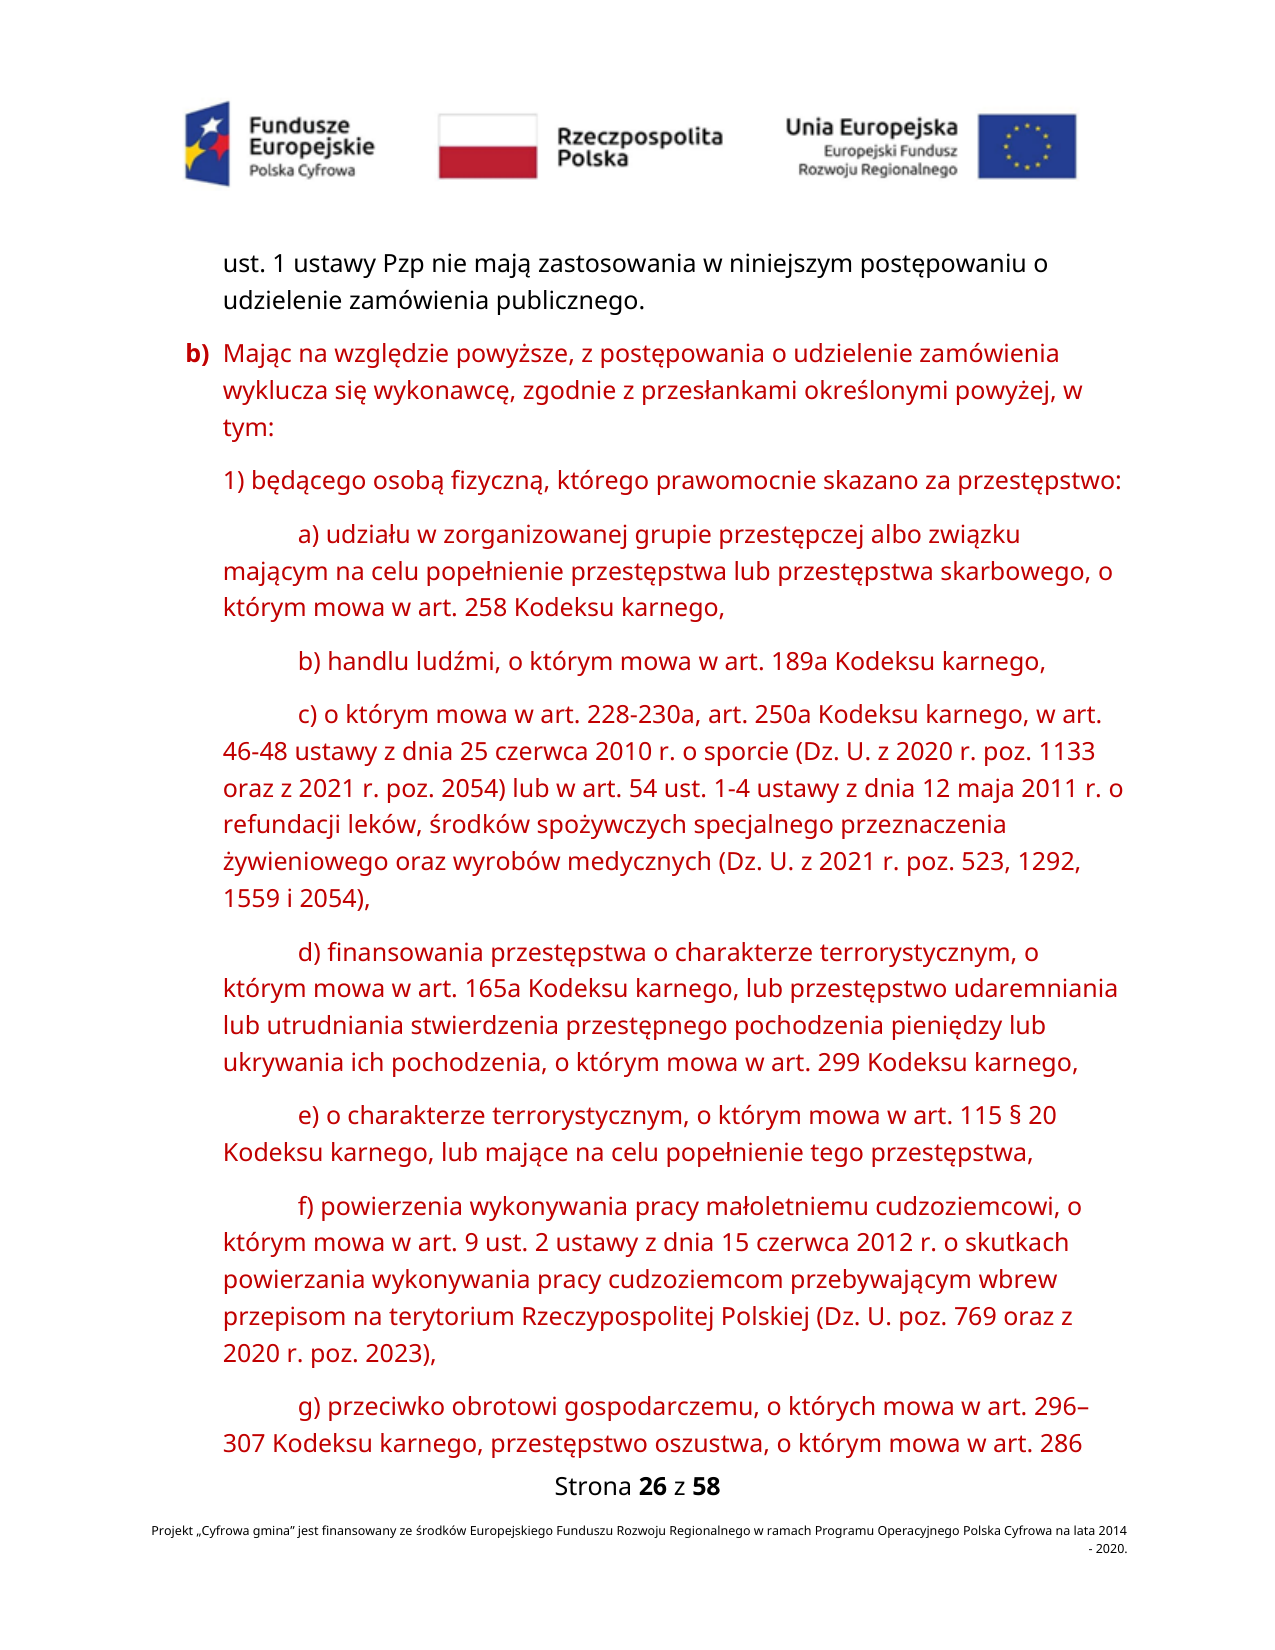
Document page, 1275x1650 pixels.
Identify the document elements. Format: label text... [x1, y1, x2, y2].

text e) o charakterze terrorystycznym, o którym mowa w art. 115 § 20 Kodeksu karnego, lub mające na celu popełnienie tego przestępstwa, [223, 1098, 1127, 1169]
text a) udziału w zorganizowanej grupie przestępczej albo związku mającym na celu popełnienie przestępstwa lub przestępstwa skarbowego, o którym mowa w art. 258 Kodeksu karnego, [223, 516, 1127, 624]
list Mając na względzie powyższe, z postępowania o udzielenie zamówienia wyklucza się wykonawcę, zgodnie z przesłankami określonymi powyżej, w tym: [185, 336, 1127, 444]
text c) o którym mowa w art. 228-230a, art. 250a Kodeksu karnego, w art. 46-48 ustawy z dnia 25 czerwca 2010 r. o sporcie (Dz. U. z 2020 r. poz. 1133 oraz z 2021 r. poz. 2054) lub w art. 54 ust. 1-4 ustawy z dnia 12 maja 2011 r. o refundacji leków, środków spożywczych specjalnego przeznaczenia żywieniowego oraz wyrobów medycznych (Dz. U. z 2021 r. poz. 523, 1292, 1559 i 2054), [223, 697, 1127, 915]
picture [165, 73, 1111, 227]
text f) powierzenia wykonywania pracy małoletniemu cudzoziemcowi, o którym mowa w art. 9 ust. 2 ustawy z dnia 15 czerwca 2012 r. o skutkach powierzania wykonywania pracy cudzoziemcom przebywającym wbrew przepisom na terytorium Rzeczypospolitej Polskiej (Dz. U. poz. 769 oraz z 2020 r. poz. 2023), [223, 1188, 1127, 1369]
text 1) będącego osobą fizyczną, którego prawomocnie skazano za przestępstwo: [223, 463, 1127, 497]
text b) handlu ludźmi, o którym mowa w art. 189a Kodeksu karnego, [223, 643, 1127, 677]
text d) finansowania przestępstwa o charakterze terrorystycznym, o którym mowa w art. 165a Kodeksu karnego, lub przestępstwo udaremniania lub utrudniania stwierdzenia przestępnego pochodzenia pieniędzy lub ukrywania ich pochodzenia, o którym mowa w art. 299 Kodeksu karnego, [223, 934, 1127, 1078]
